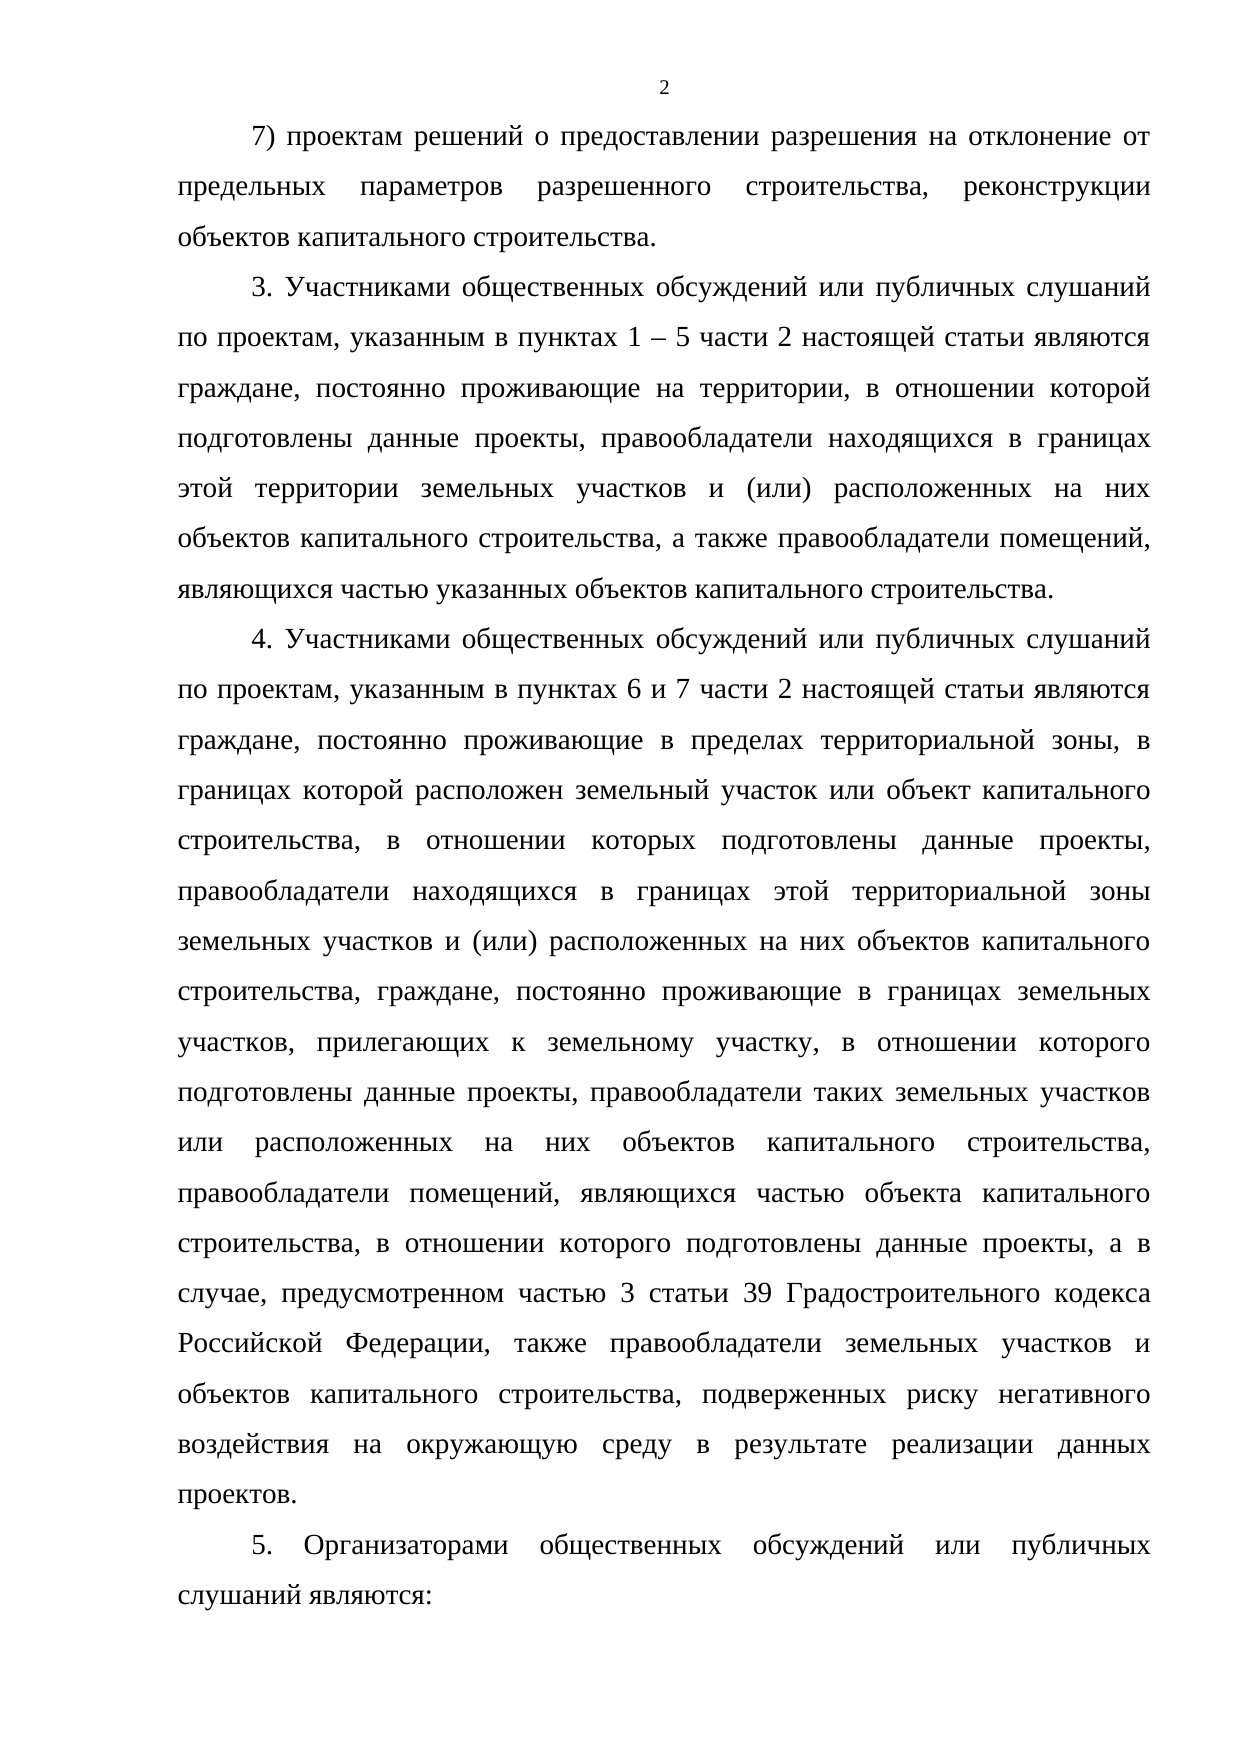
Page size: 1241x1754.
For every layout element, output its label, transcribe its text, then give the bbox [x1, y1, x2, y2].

text 3. Участниками общественных обсуждений или публичных слушаний по проектам, указанным в пунктах 1 – 5 части 2 настоящей статьи являются граждане, постоянно проживающие на территории, в отношении которой подготовлены данные проекты, правообладатели находящихся в границах этой территории земельных участков и (или) расположенных на них объектов капитального строительства, а также правообладатели помещений, являющихся частью указанных объектов капитального строительства. [177, 269, 1152, 604]
text 4. Участниками общественных обсуждений или публичных слушаний по проектам, указанным в пунктах 6 и 7 части 2 настоящей статьи являются граждане, постоянно проживающие в пределах территориальной зоны, в границах которой расположен земельный участок или объект капитального строительства, в отношении которых подготовлены данные проекты, правообладатели находящихся в границах этой территориальной зоны земельных участков и (или) расположенных на них объектов капитального строительства, граждане, постоянно проживающие в границах земельных участков, прилегающих к земельному участку, в отношении которого подготовлены данные проекты, правообладатели таких земельных участков или расположенных на них объектов капитального строительства, правообладатели помещений, являющихся частью объекта капитального строительства, в отношении которого подготовлены данные проекты, а в случае, предусмотренном частью 3 статьи 39 Градостроительного кодекса Российской Федерации, также правообладатели земельных участков и объектов капитального строительства, подверженных риску негативного воздействия на окружающую среду в результате реализации данных проектов. [177, 621, 1152, 1510]
text 5. Организаторами общественных обсуждений или публичных слушаний являются: [177, 1527, 1152, 1611]
text 7) проектам решений о предоставлении разрешения на отклонение от предельных параметров разрешенного строительства, реконструкции объектов капитального строительства. [177, 118, 1152, 252]
